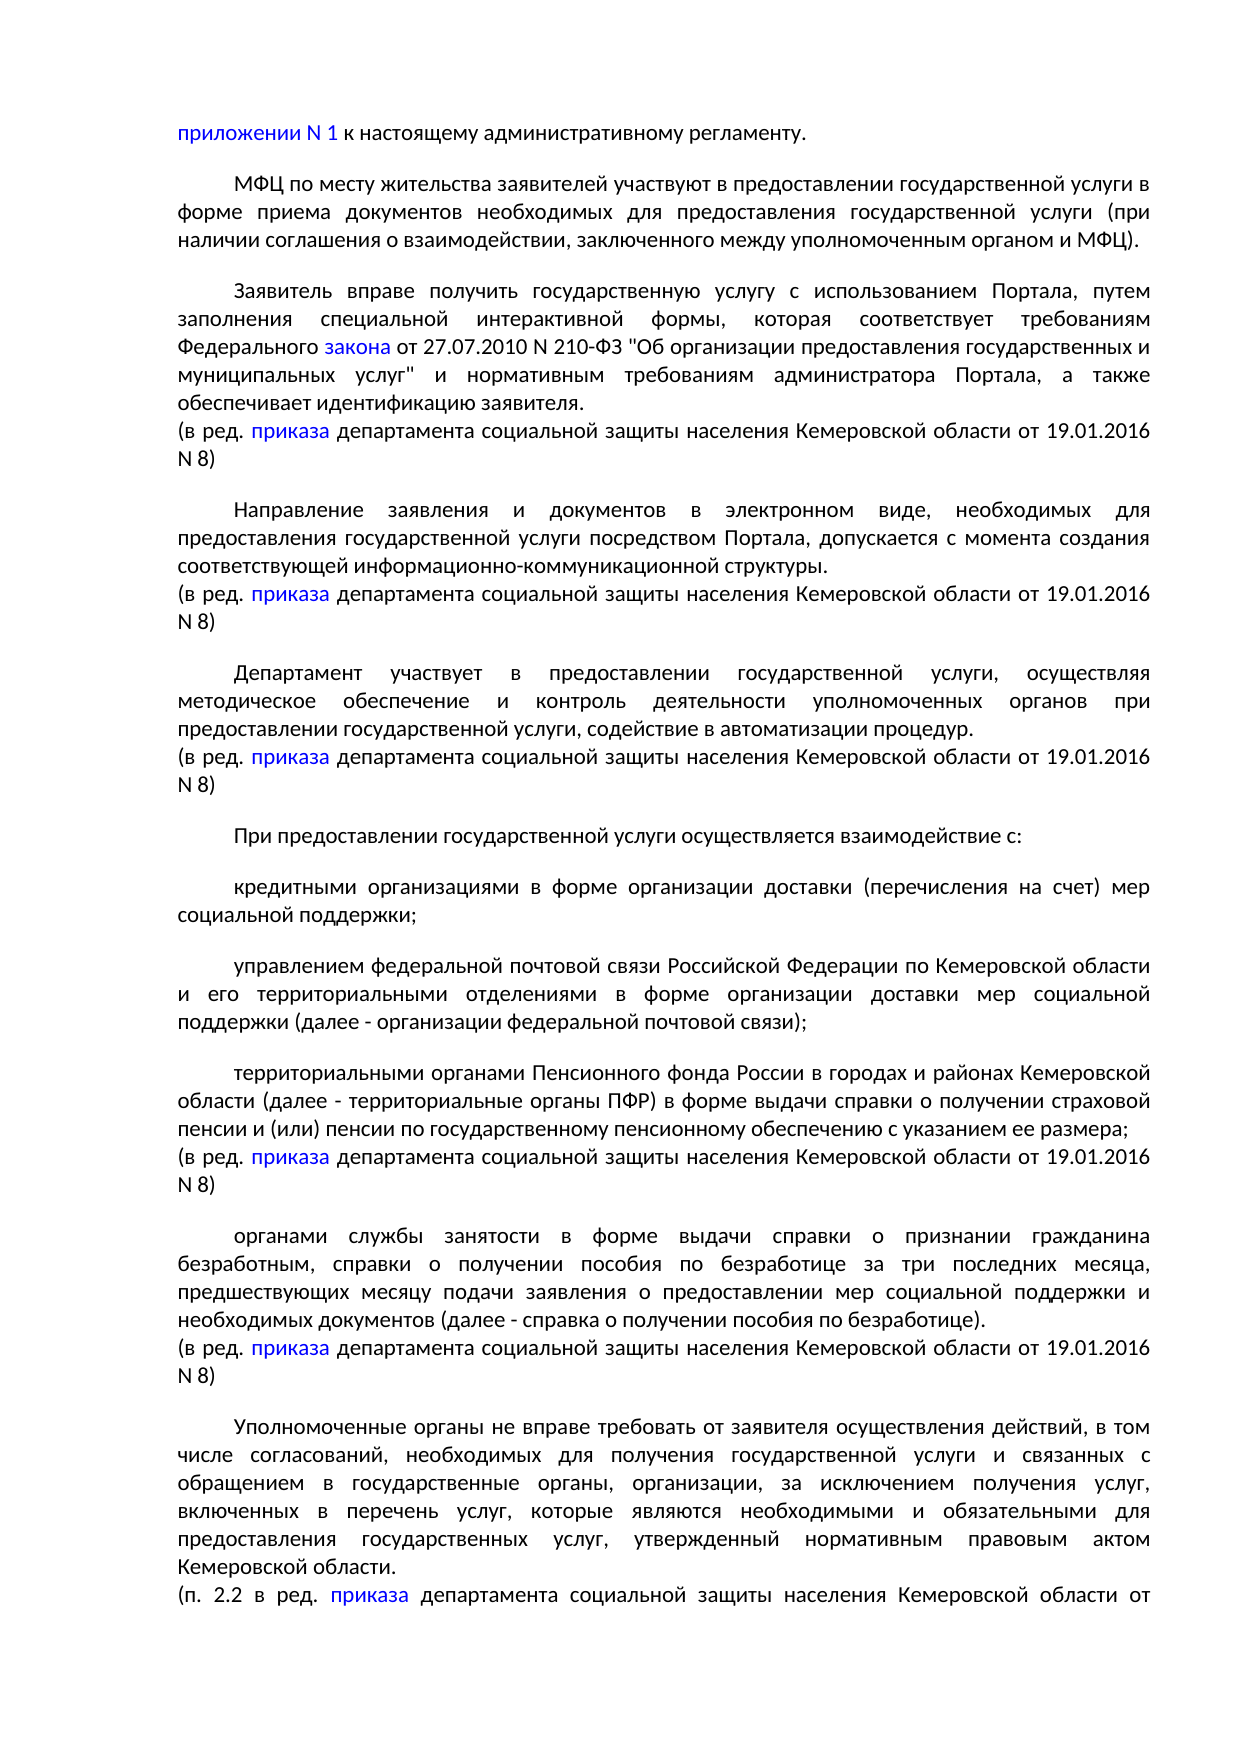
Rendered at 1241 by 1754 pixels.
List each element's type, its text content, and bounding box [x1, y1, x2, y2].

text (в ред. приказа департамента социальной защиты населения Кемеровской области от 19.01.2016 N 8) [177, 579, 1152, 635]
text Заявитель вправе получить государственную услугу с использованием Портала, путем заполнения специальной интерактивной формы, которая соответствует требованиям Федерального закона от 27.07.2010 N 210-ФЗ "Об организации предоставления государственных и муниципальных услуг" и нормативным требованиям администратора Портала, а также обеспечивает идентификацию заявителя. [177, 276, 1152, 416]
text МФЦ по месту жительства заявителей участвуют в предоставлении государственной услуги в форме приема документов необходимых для предоставления государственной услуги (при наличии соглашения о взаимодействии, заключенного между уполномоченным органом и МФЦ). [177, 169, 1152, 253]
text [177, 118, 1152, 146]
text территориальными органами Пенсионного фонда России в городах и районах Кемеровской области (далее - территориальные органы ПФР) в форме выдачи справки о получении страховой пенсии и (или) пенсии по государственному пенсионному обеспечению с указанием ее размера; [177, 1058, 1152, 1142]
text кредитными организациями в форме организации доставки (перечисления на счет) мер социальной поддержки; [177, 872, 1152, 928]
text (в ред. приказа департамента социальной защиты населения Кемеровской области от 19.01.2016 N 8) [177, 416, 1152, 472]
text (в ред. приказа департамента социальной защиты населения Кемеровской области от 19.01.2016 N 8) [177, 1333, 1152, 1389]
text (в ред. приказа департамента социальной защиты населения Кемеровской области от 19.01.2016 N 8) [177, 1142, 1152, 1198]
text органами службы занятости в форме выдачи справки о признании гражданина безработным, справки о получении пособия по безработице за три последних месяца, предшествующих месяцу подачи заявления о предоставлении мер социальной поддержки и необходимых документов (далее - справка о получении пособия по безработице). [177, 1221, 1152, 1333]
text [177, 1580, 1152, 1608]
text Направление заявления и документов в электронном виде, необходимых для предоставления государственной услуги посредством Портала, допускается с момента создания соответствующей информационно-коммуникационной структуры. [177, 495, 1152, 579]
text (в ред. приказа департамента социальной защиты населения Кемеровской области от 19.01.2016 N 8) [177, 742, 1152, 798]
text При предоставлении государственной услуги осуществляется взаимодействие с: [177, 821, 1152, 849]
text Департамент участвует в предоставлении государственной услуги, осуществляя методическое обеспечение и контроль деятельности уполномоченных органов при предоставлении государственной услуги, содействие в автоматизации процедур. [177, 658, 1152, 742]
text Уполномоченные органы не вправе требовать от заявителя осуществления действий, в том числе согласований, необходимых для получения государственной услуги и связанных с обращением в государственные органы, организации, за исключением получения услуг, включенных в перечень услуг, которые являются необходимыми и обязательными для предоставления государственных услуг, утвержденный нормативным правовым актом Кемеровской области. [177, 1412, 1152, 1580]
text управлением федеральной почтовой связи Российской Федерации по Кемеровской области и его территориальными отделениями в форме организации доставки мер социальной поддержки (далее - организации федеральной почтовой связи); [177, 951, 1152, 1035]
